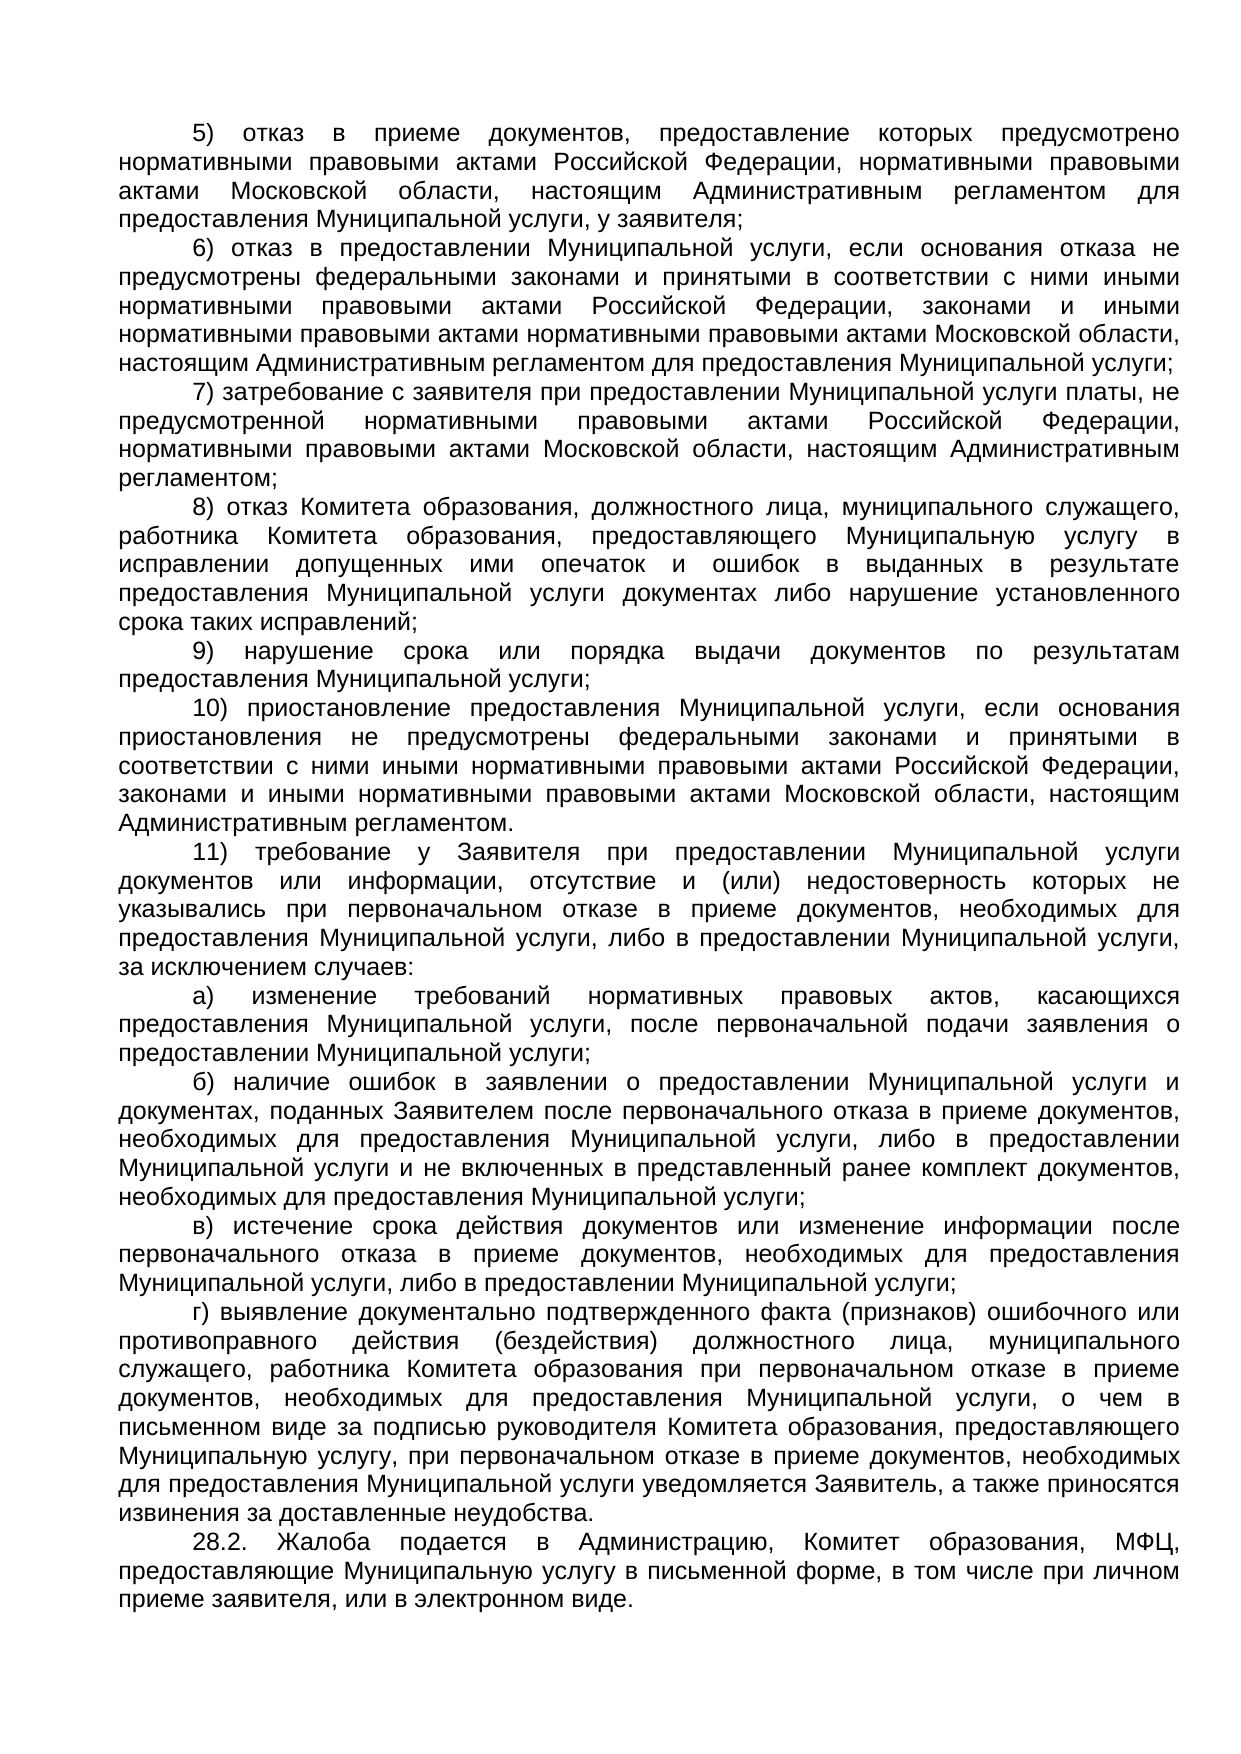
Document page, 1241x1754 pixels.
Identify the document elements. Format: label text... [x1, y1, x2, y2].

text 5) отказ в приеме документов, предоставление которых предусмотрено нормативными правовыми актами Российской Федерации, нормативными правовыми актами Московской области, настоящим Административным регламентом для предоставления Муниципальной услуги, у заявителя; [118, 118, 1181, 233]
text в) истечение срока действия документов или изменение информации после первоначального отказа в приеме документов, необходимых для предоставления Муниципальной услуги, либо в предоставлении Муниципальной услуги; [118, 1211, 1181, 1297]
text а) изменение требований нормативных правовых актов, касающихся предоставления Муниципальной услуги, после первоначальной подачи заявления о предоставлении Муниципальной услуги; [118, 981, 1181, 1067]
text г) выявление документально подтвержденного факта (признаков) ошибочного или противоправного действия (бездействия) должностного лица, муниципального служащего, работника Комитета образования при первоначальном отказе в приеме документов, необходимых для предоставления Муниципальной услуги, о чем в письменном виде за подписью руководителя Комитета образования, предоставляющего Муниципальную услугу, при первоначальном отказе в приеме документов, необходимых для предоставления Муниципальной услуги уведомляется Заявитель, а также приносятся извинения за доставленные неудобства. [118, 1297, 1181, 1527]
text б) наличие ошибок в заявлении о предоставлении Муниципальной услуги и документах, поданных Заявителем после первоначального отказа в приеме документов, необходимых для предоставления Муниципальной услуги, либо в предоставлении Муниципальной услуги и не включенных в представленный ранее комплект документов, необходимых для предоставления Муниципальной услуги; [118, 1067, 1181, 1211]
text 10) приостановление предоставления Муниципальной услуги, если основания приостановления не предусмотрены федеральными законами и принятыми в соответствии с ними иными нормативными правовыми актами Российской Федерации, законами и иными нормативными правовыми актами Московской области, настоящим Административным регламентом. [118, 693, 1181, 837]
text 6) отказ в предоставлении Муниципальной услуги, если основания отказа не предусмотрены федеральными законами и принятыми в соответствии с ними иными нормативными правовыми актами Российской Федерации, законами и иными нормативными правовыми актами нормативными правовыми актами Московской области, настоящим Административным регламентом для предоставления Муниципальной услуги; [118, 233, 1181, 377]
text 9) нарушение срока или порядка выдачи документов по результатам предоставления Муниципальной услуги; [118, 636, 1181, 693]
text 7) затребование с заявителя при предоставлении Муниципальной услуги платы, не предусмотренной нормативными правовыми актами Российской Федерации, нормативными правовыми актами Московской области, настоящим Административным регламентом; [118, 377, 1181, 492]
text 28.2. Жалоба подается в Администрацию, Комитет образования, МФЦ, предоставляющие Муниципальную услугу в письменной форме, в том числе при личном приеме заявителя, или в электронном виде. [118, 1527, 1181, 1613]
text 8) отказ Комитета образования, должностного лица, муниципального служащего, работника Комитета образования, предоставляющего Муниципальную услугу в исправлении допущенных ими опечаток и ошибок в выданных в результате предоставления Муниципальной услуги документах либо нарушение установленного срока таких исправлений; [118, 492, 1181, 636]
text 11) требование у Заявителя при предоставлении Муниципальной услуги документов или информации, отсутствие и (или) недостоверность которых не указывались при первоначальном отказе в приеме документов, необходимых для предоставления Муниципальной услуги, либо в предоставлении Муниципальной услуги, за исключением случаев: [118, 837, 1181, 981]
